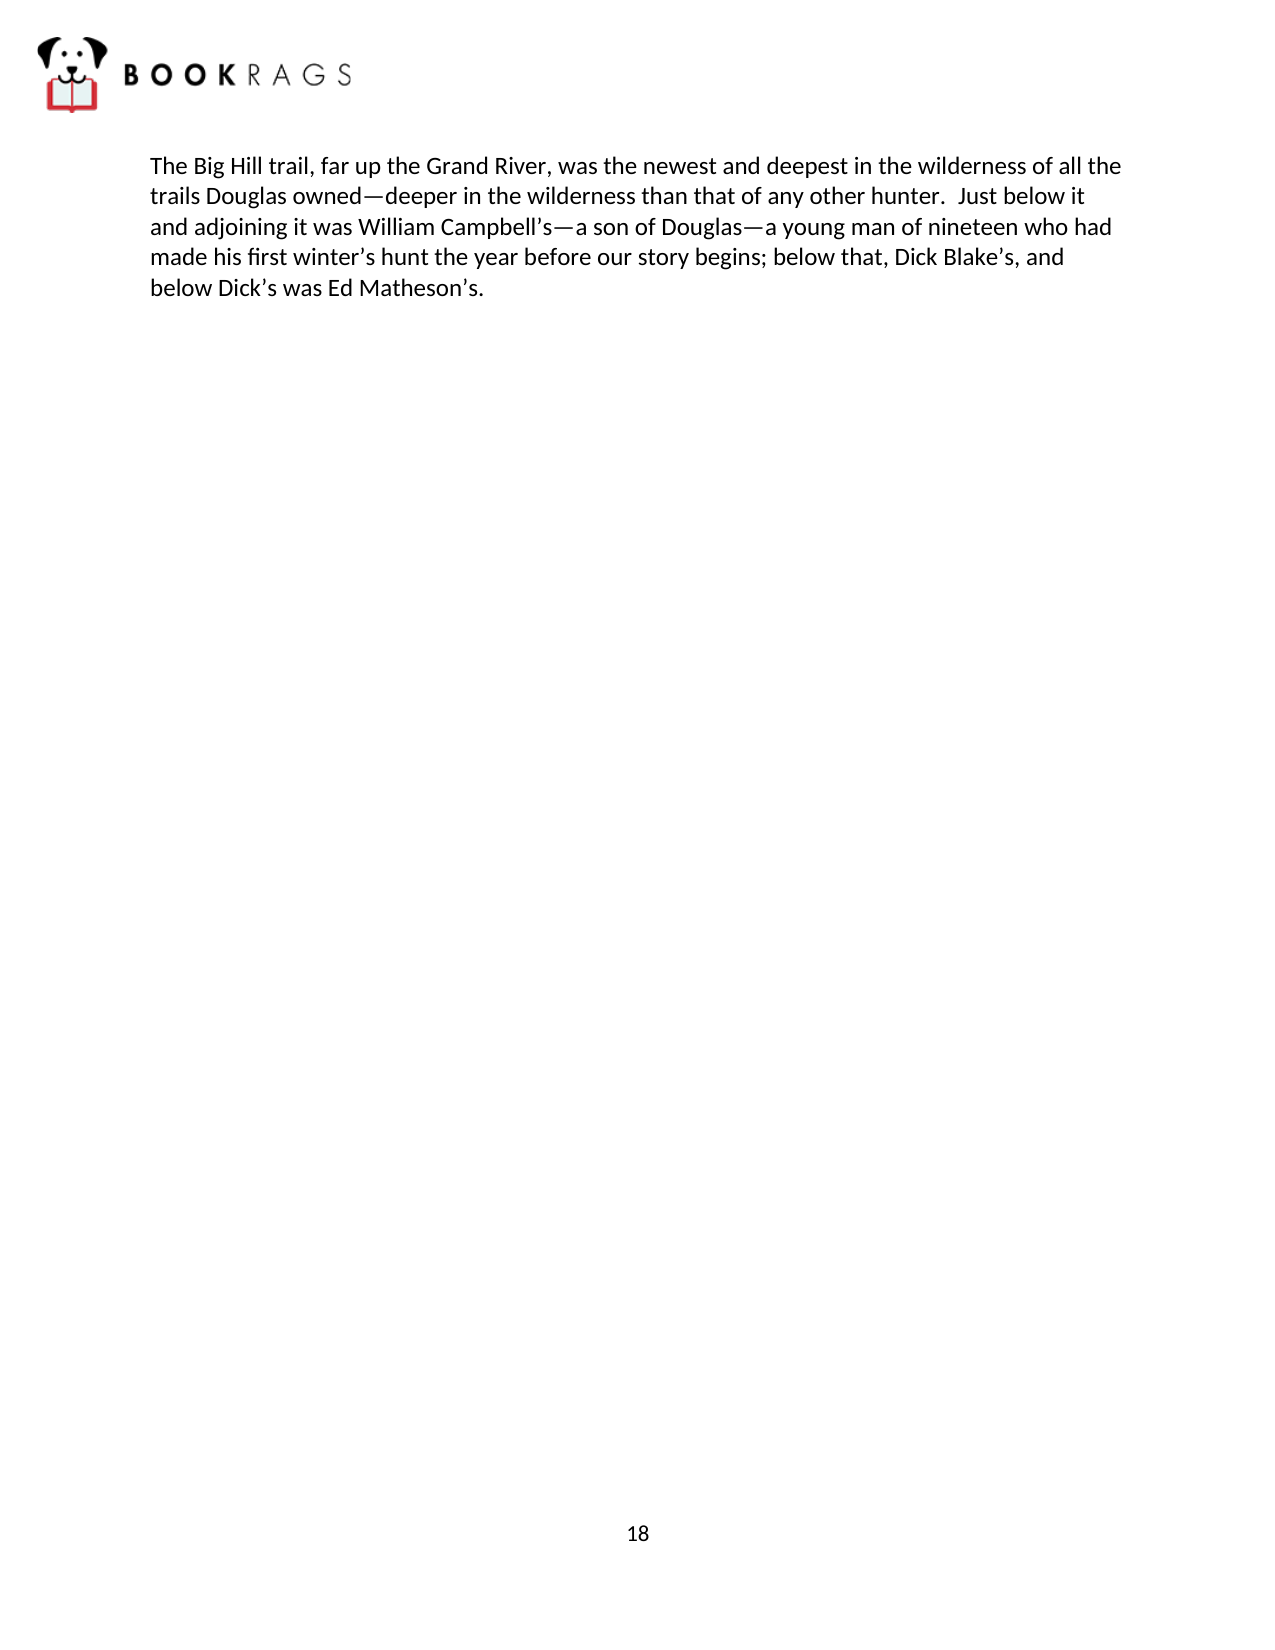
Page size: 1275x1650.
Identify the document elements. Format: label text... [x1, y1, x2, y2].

text The Big Hill trail, far up the Grand River, was the newest and deepest in the wilderness of all the trails Douglas owned—­deeper in the wilderness than that of any other hunter. Just below it and adjoining it was William Campbell’s—­a son of Douglas—­a young man of nineteen who had made his first winter’s hunt the year before our story begins; below that, Dick Blake’s, and below Dick’s was Ed Matheson’s. [150, 150, 1125, 303]
picture [37, 37, 351, 113]
